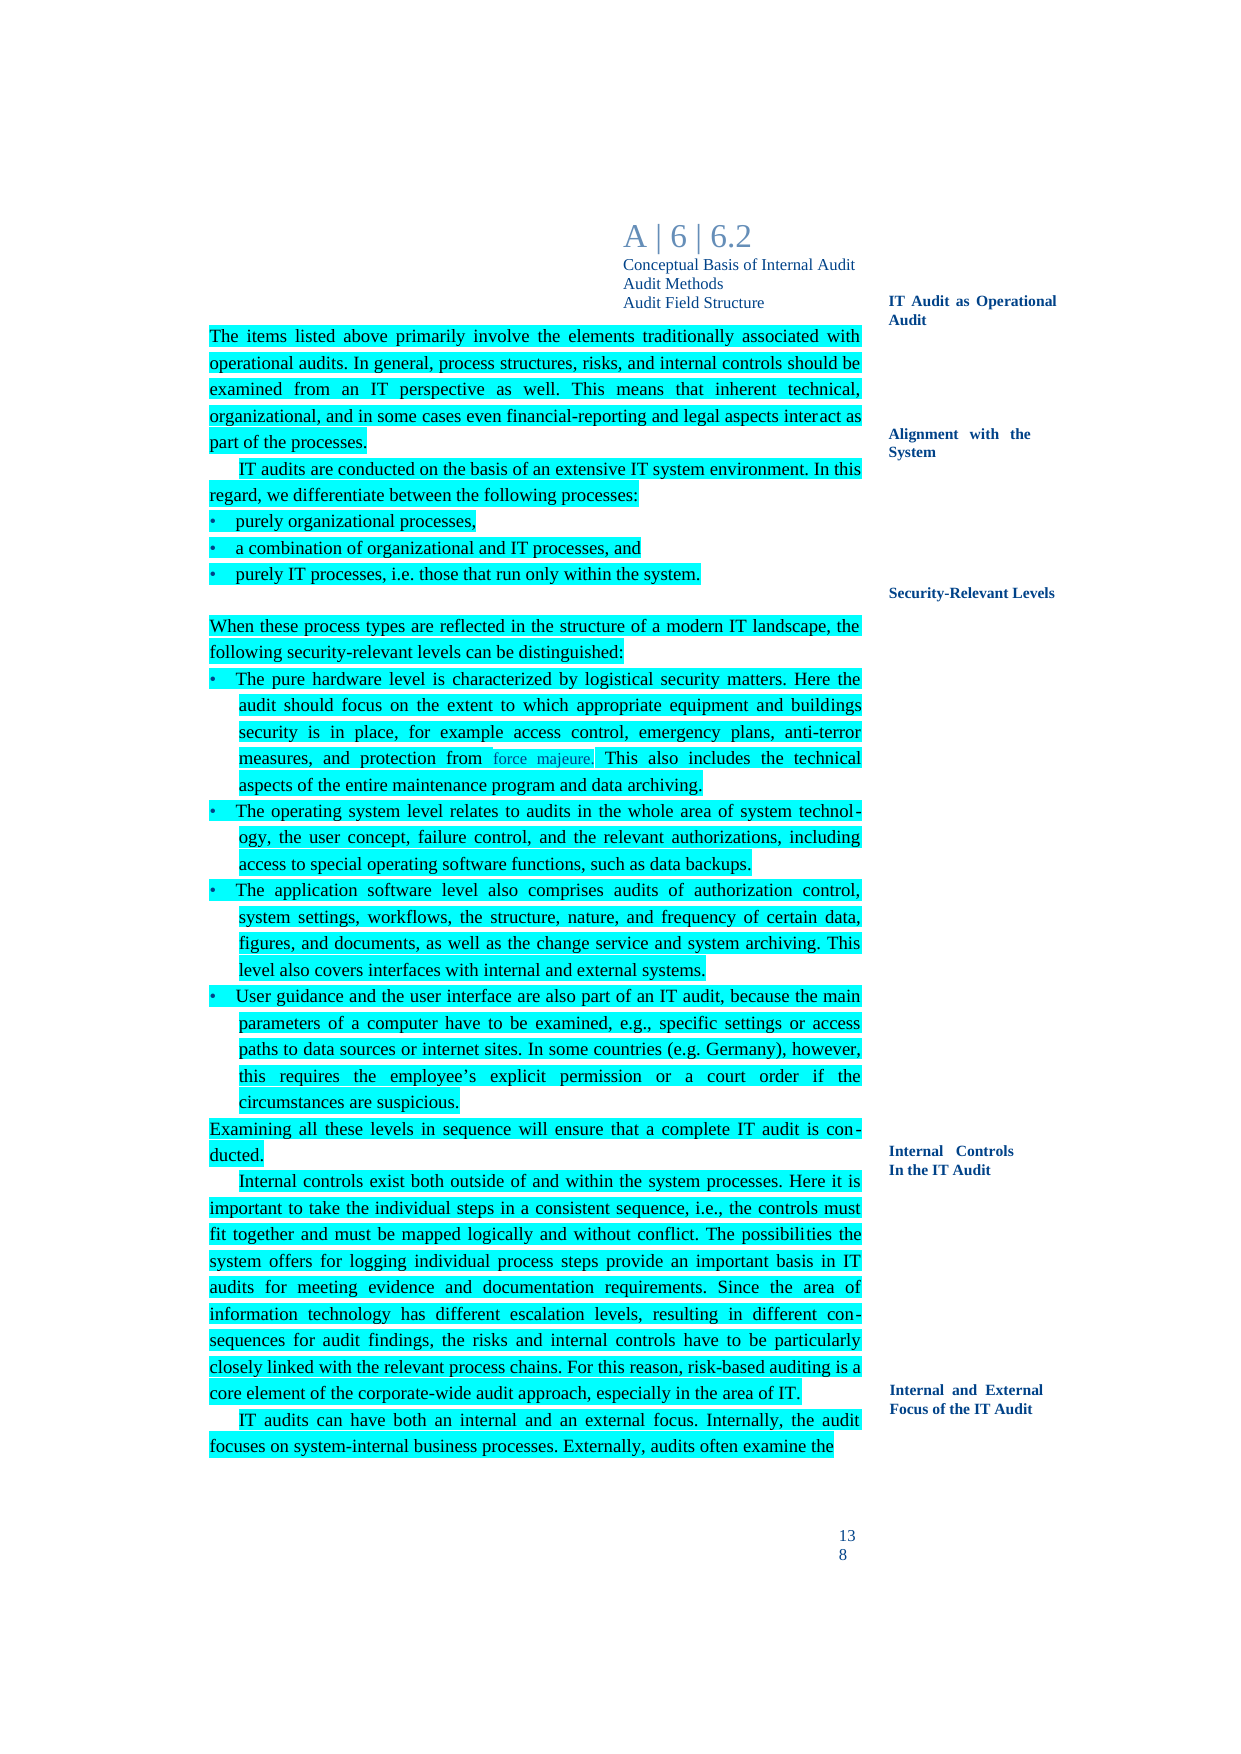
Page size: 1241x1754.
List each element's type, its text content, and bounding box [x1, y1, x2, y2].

list The application software level also comprises audits of authorization control, system settings, workflows, the structure, nature, and frequency of certain data, figures, and documents, as well as the change service and system archiving. This level also covers interfaces with internal and external systems. [209, 876, 1065, 981]
list purely organizational processes, [209, 507, 1065, 533]
text IT audits can have both an internal and an external focus. Internally, the audit focuses on system-internal business processes. Externally, audits often examine the [209, 1405, 1065, 1458]
text Examining all these levels in sequence will ensure that a complete IT audit is conducted. [209, 1114, 1065, 1167]
list User guidance and the user interface are also part of an IT audit, because the main parameters of a computer have to be examined, e.g., specific settings or access paths to data sources or internet sites. In some countries (e.g. Germany), however, this requires the employee’s explicit permission or a court order if the circumstances are suspicious. [209, 981, 1065, 1114]
list The operating system level relates to audits in the whole area of system technology, the user concept, failure control, and the relevant authorizations, including access to special operating software functions, such as data backups. [209, 796, 1065, 876]
text Internal controls exist both outside of and within the system processes. Here it is important to take the individual steps in a consistent sequence, i.e., the controls must fit together and must be mapped logically and without conflict. The possibilities the system offers for logging individual process steps provide an important basis in IT audits for meeting evidence and documentation requirements. Since the area of information technology has different escalation levels, resulting in different consequences for audit findings, the risks and internal controls have to be particularly closely linked with the relevant process chains. For this reason, risk-based auditing is a core element of the corporate-wide audit approach, especially in the area of IT. [209, 1167, 1065, 1405]
list The pure hardware level is characterized by logistical security matters. Here the audit should focus on the extent to which appropriate equipment and buildings security is in place, for example access control, emergency plans, anti-terror measures, and protection from force majeure. This also includes the technical aspects of the entire maintenance program and data archiving. [209, 664, 1065, 796]
text The items listed above primarily involve the elements traditionally associated with operational audits. In general, process structures, risks, and internal controls should be examined from an IT perspective as well. This means that inherent technical, organizational, and in some cases even financial-reporting and legal aspects interact as part of the processes. [209, 321, 1065, 454]
text When these process types are reflected in the structure of a modern IT landscape, the following security-relevant levels can be distinguished: [209, 611, 1065, 664]
text IT audits are conducted on the basis of an extensive IT system environment. In this regard, we differentiate between the following processes: [209, 454, 1065, 507]
list purely IT processes, i.e. those that run only within the system. [209, 559, 1065, 586]
list a combination of organizational and IT processes, and [209, 533, 1065, 559]
